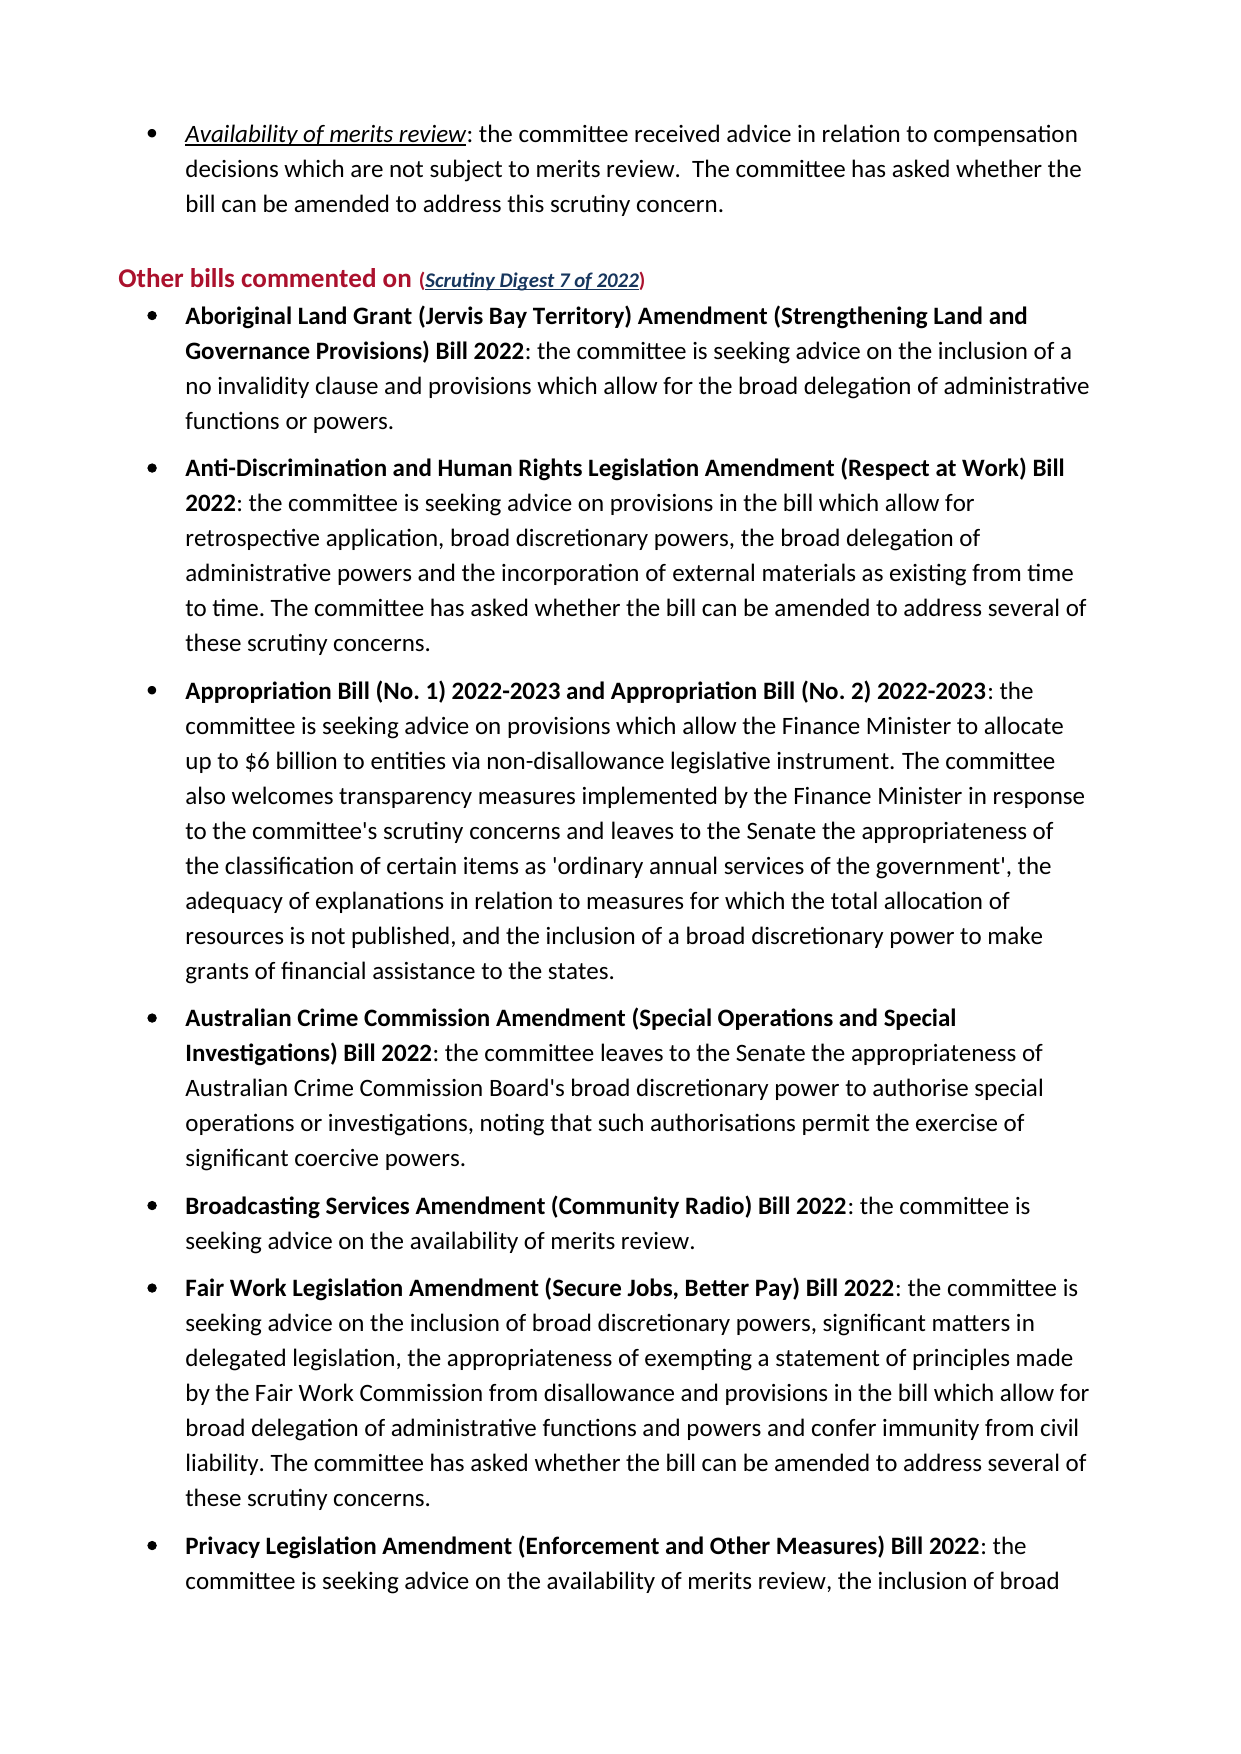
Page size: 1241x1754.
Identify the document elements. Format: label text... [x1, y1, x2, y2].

list Aboriginal Land Grant (Jervis Bay Territory) Amendment (Strengthening Land and Governance Provisions) Bill 2022: the committee is seeking advice on the inclusion of a no invalidity clause and provisions which allow for the broad delegation of administrative functions or powers. [148, 300, 1093, 436]
subtitle Other bills commented on (Scrutiny Digest 7 of 2022) [118, 261, 1093, 294]
list Appropriation Bill (No. 1) 2022-2023 and Appropriation Bill (No. 2) 2022-2023: the committee is seeking advice on provisions which allow the Finance Minister to allocate up to $6 billion to entities via non-disallowance legislative instrument. The committee also welcomes transparency measures implemented by the Finance Minister in response to the committee's scrutiny concerns and leaves to the Senate the appropriateness of the classification of certain items as 'ordinary annual services of the government', the adequacy of explanations in relation to measures for which the total allocation of resources is not published, and the inclusion of a broad discretionary power to make grants of financial assistance to the states. [148, 675, 1093, 986]
list Availability of merits review: the committee received advice in relation to compensation decisions which are not subject to merits review. The committee has asked whether the bill can be amended to address this scrutiny concern. [148, 118, 1093, 219]
list Broadcasting Services Amendment (Community Radio) Bill 2022: the committee is seeking advice on the availability of merits review. [148, 1190, 1093, 1256]
list Anti-Discrimination and Human Rights Legislation Amendment (Respect at Work) Bill 2022: the committee is seeking advice on provisions in the bill which allow for retrospective application, broad discretionary powers, the broad delegation of administrative powers and the incorporation of external materials as existing from time to time. The committee has asked whether the bill can be amended to address several of these scrutiny concerns. [148, 452, 1093, 658]
list Australian Crime Commission Amendment (Special Operations and Special Investigations) Bill 2022: the committee leaves to the Senate the appropriateness of Australian Crime Commission Board's broad discretionary power to authorise special operations or investigations, noting that such authorisations permit the exercise of significant coercive powers. [148, 1002, 1093, 1173]
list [148, 1530, 1093, 1596]
list Fair Work Legislation Amendment (Secure Jobs, Better Pay) Bill 2022: the committee is seeking advice on the inclusion of broad discretionary powers, significant matters in delegated legislation, the appropriateness of exempting a statement of principles made by the Fair Work Commission from disallowance and provisions in the bill which allow for broad delegation of administrative functions and powers and confer immunity from civil liability. The committee has asked whether the bill can be amended to address several of these scrutiny concerns. [148, 1272, 1093, 1513]
